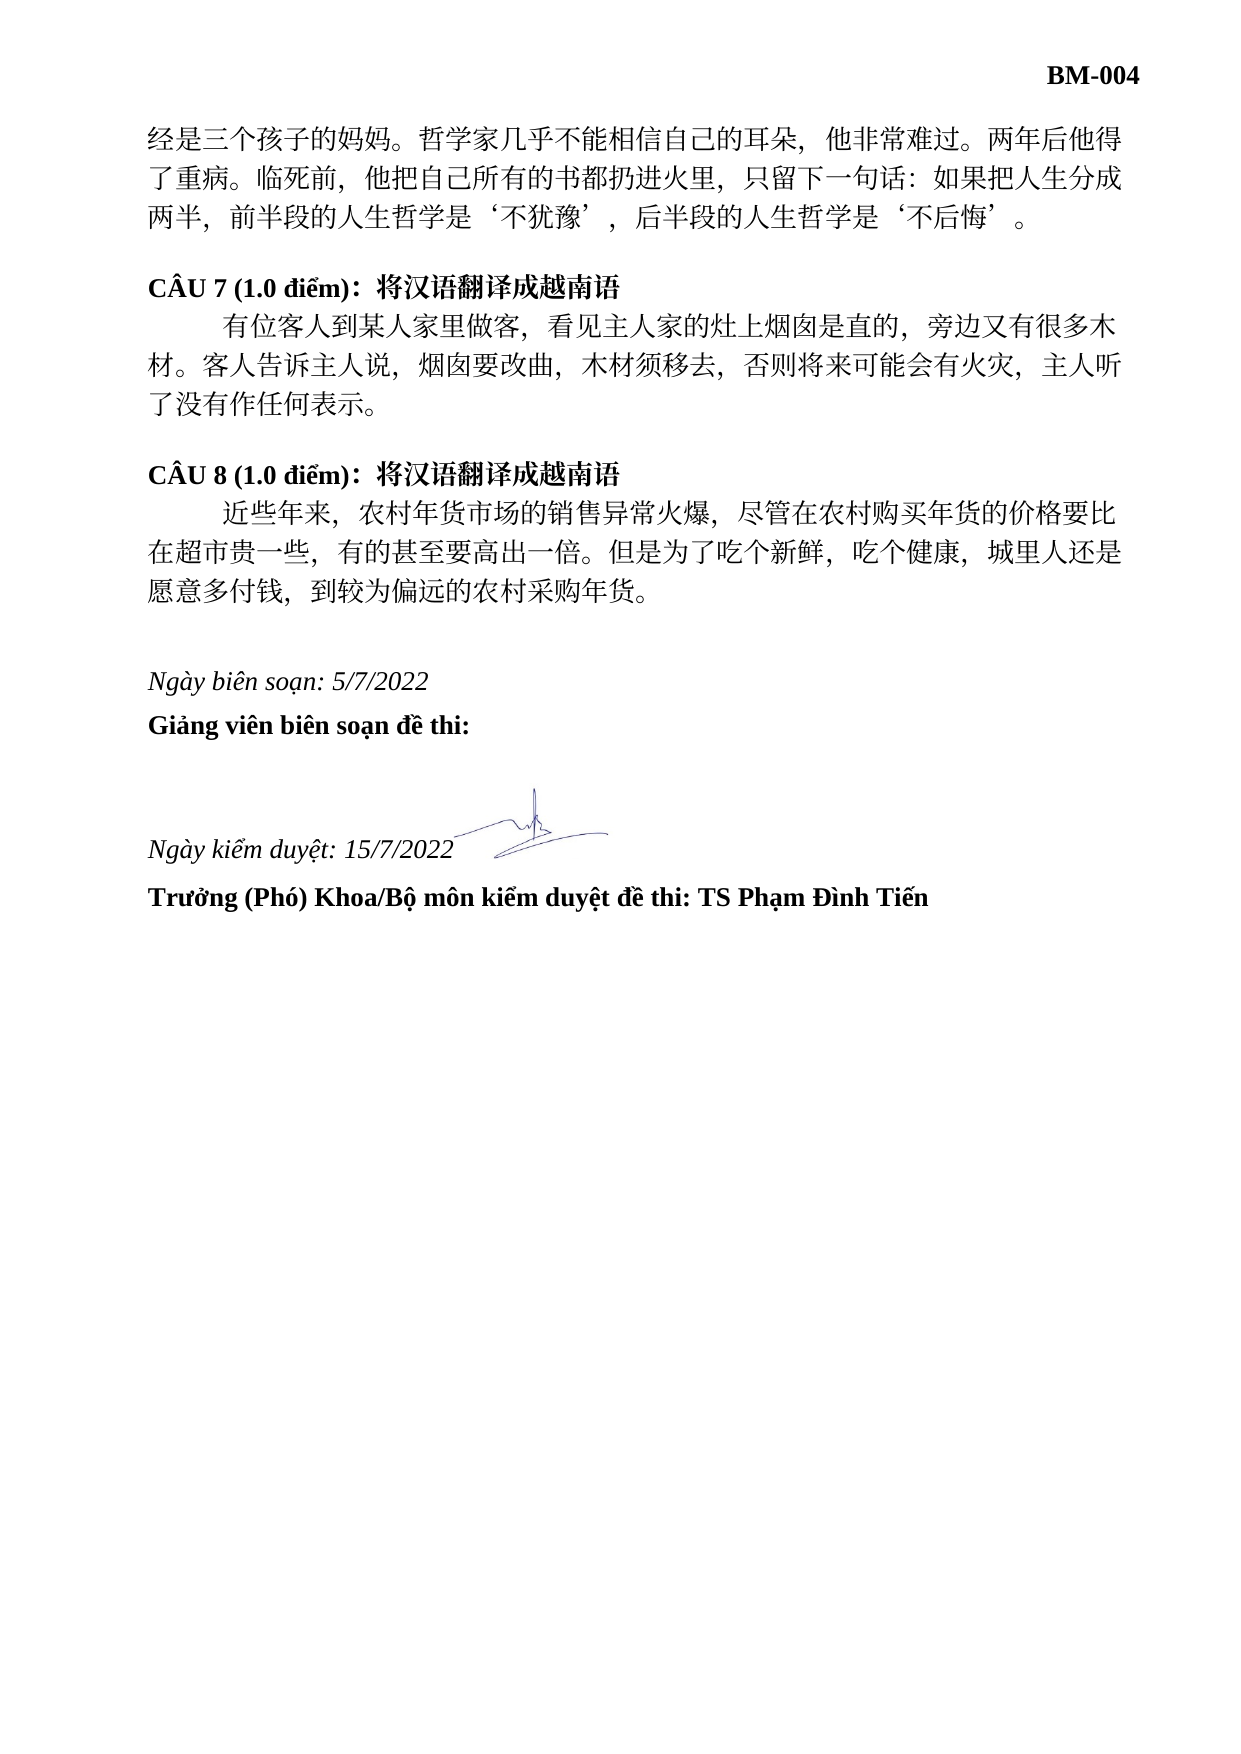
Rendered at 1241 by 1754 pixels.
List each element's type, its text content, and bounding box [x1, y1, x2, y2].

text Giảng viên biên soạn đề thi: [148, 709, 1140, 740]
text CÂU 7 (1.0 điểm)：将汉语翻译成越南语 [148, 266, 1140, 305]
text CÂU 8 (1.0 điểm)：将汉语翻译成越南语 [148, 453, 1140, 492]
text Ngày biên soạn: 5/7/2022 [148, 665, 1140, 696]
text Ngày kiểm duyệt: 15/7/2022 [148, 783, 1140, 864]
picture [453, 783, 618, 859]
text 近些年来，农村年货市场的销售异常火爆，尽管在农村购买年货的价格要比在超市贵一些，有的甚至要高出一倍。但是为了吃个新鲜，吃个健康，城里人还是愿意多付钱，到较为偏远的农村采购年货。 [148, 492, 1140, 609]
text 有位客人到某人家里做客，看见主人家的灶上烟囱是直的，旁边又有很多木材。客人告诉主人说，烟囱要改曲，木材须移去，否则将来可能会有火灾，主人听了没有作任何表示。 [148, 305, 1140, 422]
text Trưởng (Phó) Khoa/Bộ môn kiểm duyệt đề thi: TS Phạm Đình Tiến [148, 881, 1140, 912]
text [148, 118, 1140, 235]
